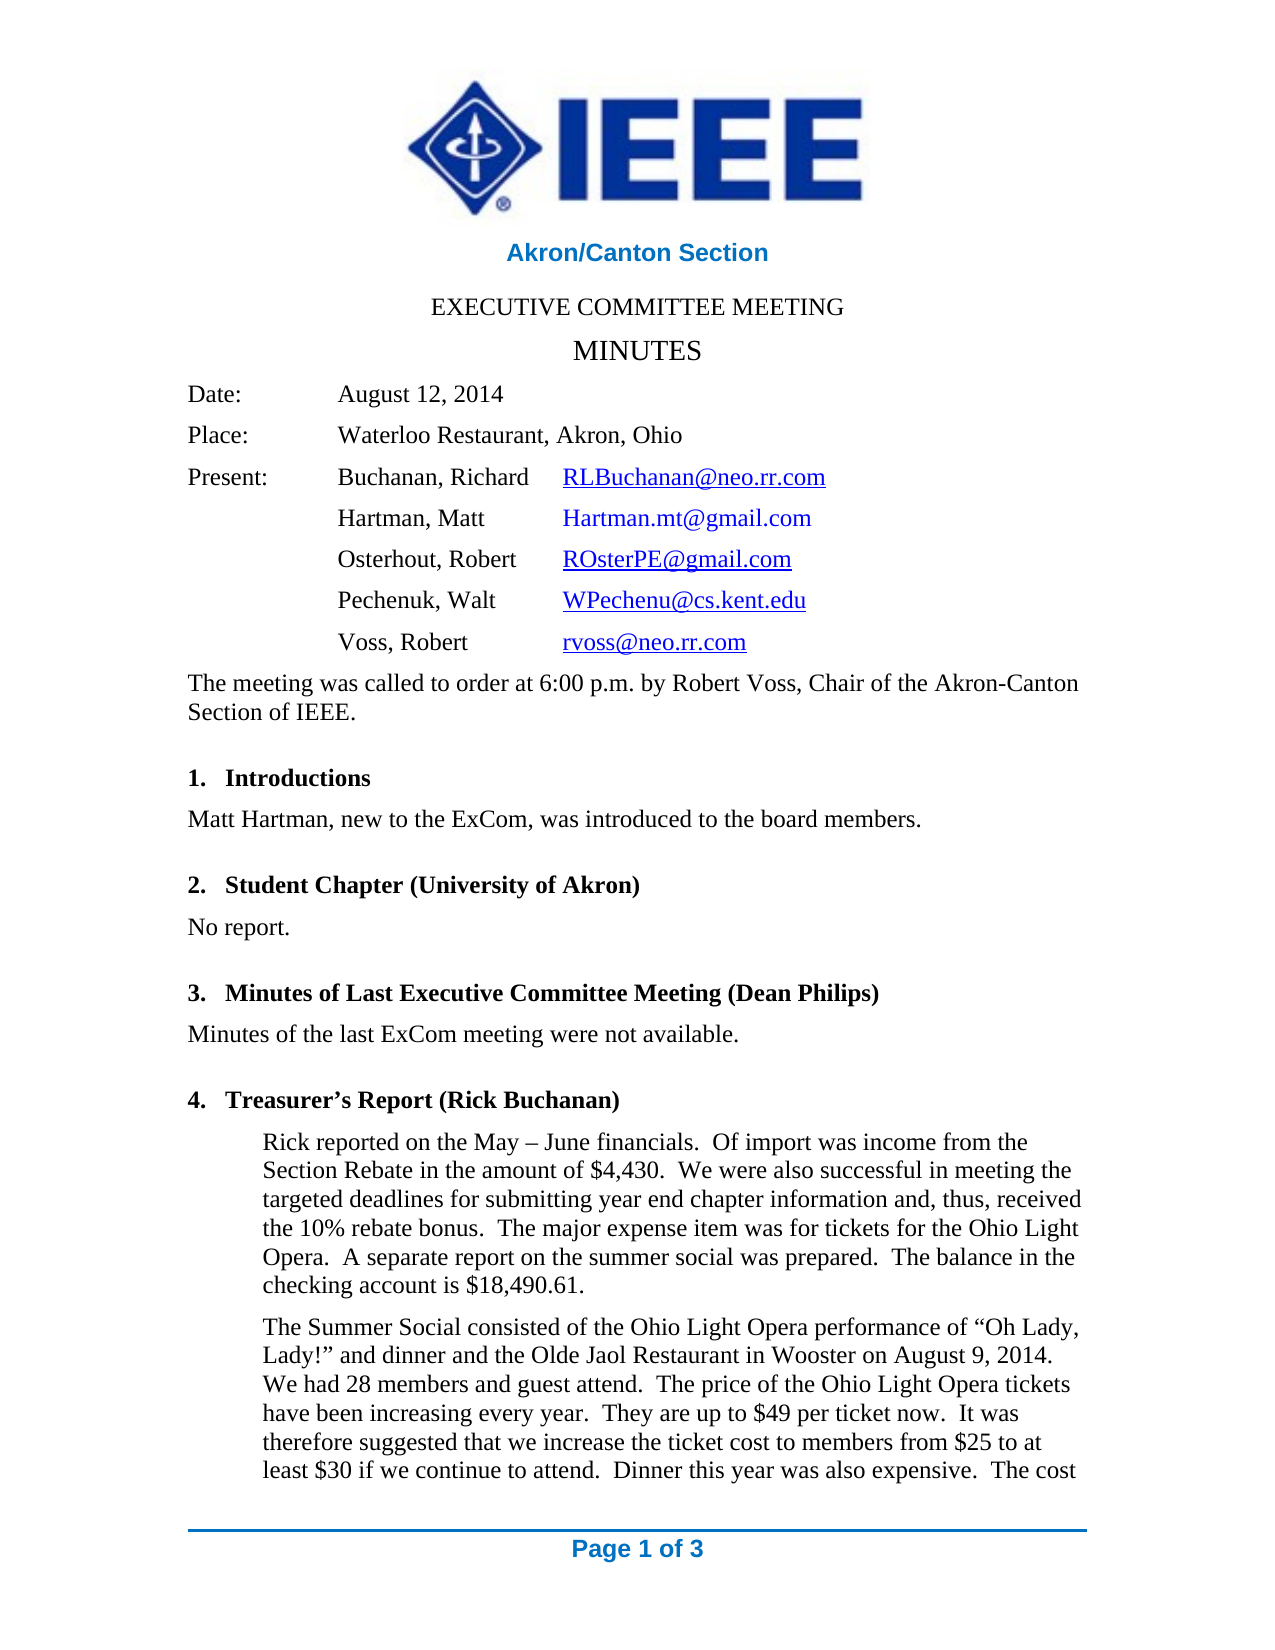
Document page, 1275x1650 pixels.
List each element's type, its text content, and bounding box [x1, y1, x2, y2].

subtitle Student Chapter (University of Akron) [187, 871, 1087, 899]
subtitle Minutes of Last Executive Committee Meeting (Dean Philips) [187, 978, 1087, 1007]
text No report. [187, 912, 1087, 941]
text Place: Waterloo Restaurant, Akron, Ohio [187, 421, 1087, 449]
picture [403, 69, 872, 226]
text EXECUTIVE COMMITTEE MEETING [187, 292, 1087, 321]
subtitle Treasurer’s Report (Rick Buchanan) [187, 1086, 1087, 1114]
text Date: August 12, 2014 [187, 379, 1087, 408]
text MINUTES [187, 333, 1087, 367]
text Rick reported on the May – June financials. Of import was income from the Section Rebate in the amount of $4,430. We were also successful in meeting the targeted deadlines for submitting year end chapter information and, thus, received the 10% rebate bonus. The major expense item was for tickets for the Ohio Light Opera. A separate report on the summer social was prepared. The balance in the checking account is $18,490.61. [262, 1127, 1087, 1299]
text Minutes of the last ExCom meeting were not available. [187, 1019, 1087, 1048]
subtitle Introductions [187, 763, 1087, 792]
text Osterhout, Robert ROsterPE@gmail.com [187, 544, 1087, 573]
text Voss, Robert rvoss@neo.rr.com [187, 627, 1087, 656]
text Present: Buchanan, Richard RLBuchanan@neo.rr.com [187, 462, 1087, 491]
text Pechenuk, Walt WPechenu@cs.kent.edu [187, 586, 1087, 614]
text Matt Hartman, new to the ExCom, was introduced to the board members. [187, 804, 1087, 833]
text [262, 1312, 1087, 1484]
text The meeting was called to order at 6:00 p.m. by Robert Voss, Chair of the Akron-Canton Section of IEEE. [187, 668, 1087, 726]
text Hartman, Matt Hartman.mt@gmail.com [187, 503, 1087, 532]
